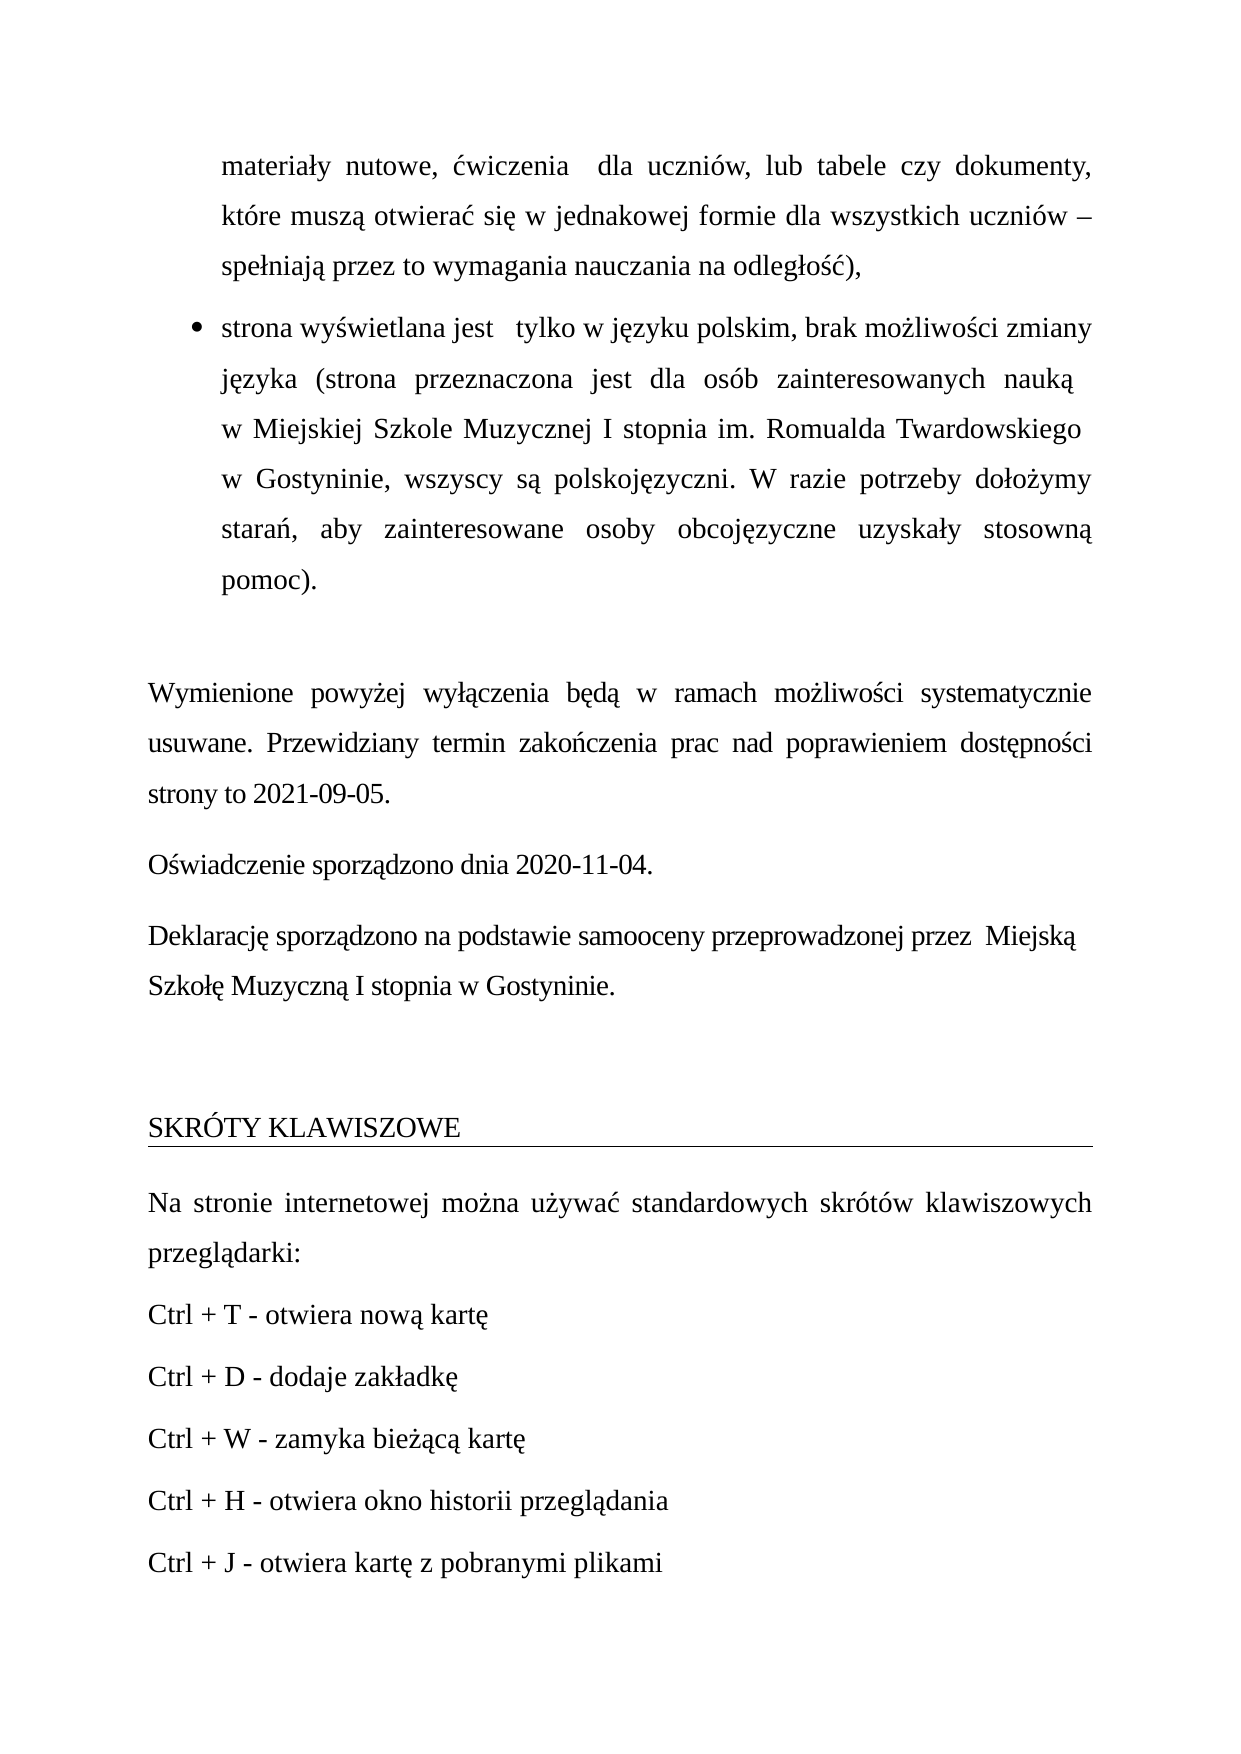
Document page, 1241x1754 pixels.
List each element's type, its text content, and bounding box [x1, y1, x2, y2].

text Ctrl + J - otwiera kartę z pobranymi plikami [148, 1546, 1093, 1579]
text Ctrl + H - otwiera okno historii przeglądania [148, 1483, 1093, 1517]
text Ctrl + W - zamyka bieżącą kartę [148, 1421, 1093, 1455]
text Ctrl + D - dodaje zakładkę [148, 1359, 1093, 1393]
text Deklarację sporządzono na podstawie samooceny przeprowadzonej przez Miejską Szkołę Muzyczną I stopnia w Gostyninie. [148, 918, 1093, 1002]
text Na stronie internetowej można używać standardowych skrótów klawiszowych przeglądarki: [148, 1185, 1093, 1269]
text Ctrl + T - otwiera nową kartę [148, 1297, 1093, 1331]
text Wymienione powyżej wyłączenia będą w ramach możliwości systematycznie usuwane. Przewidziany termin zakończenia prac nad poprawieniem dostępności strony to 2021-09-05. [148, 675, 1093, 809]
text Oświadczenie sporządzono dnia 2020-11-04. [148, 847, 1093, 880]
text SKRÓTY KLAWISZOWE [148, 1111, 1093, 1146]
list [192, 148, 1093, 282]
list strona wyświetlana jest tylko w języku polskim, brak możliwości zmiany języka (strona przeznaczona jest dla osób zainteresowanych nauką w Miejskiej Szkole Muzycznej I stopnia im. Romualda Twardowskiego w Gostyninie, wszyscy są polskojęzyczni. W razie potrzeby dołożymy starań, aby zainteresowane osoby obcojęzyczne uzyskały stosowną pomoc). [192, 310, 1093, 596]
